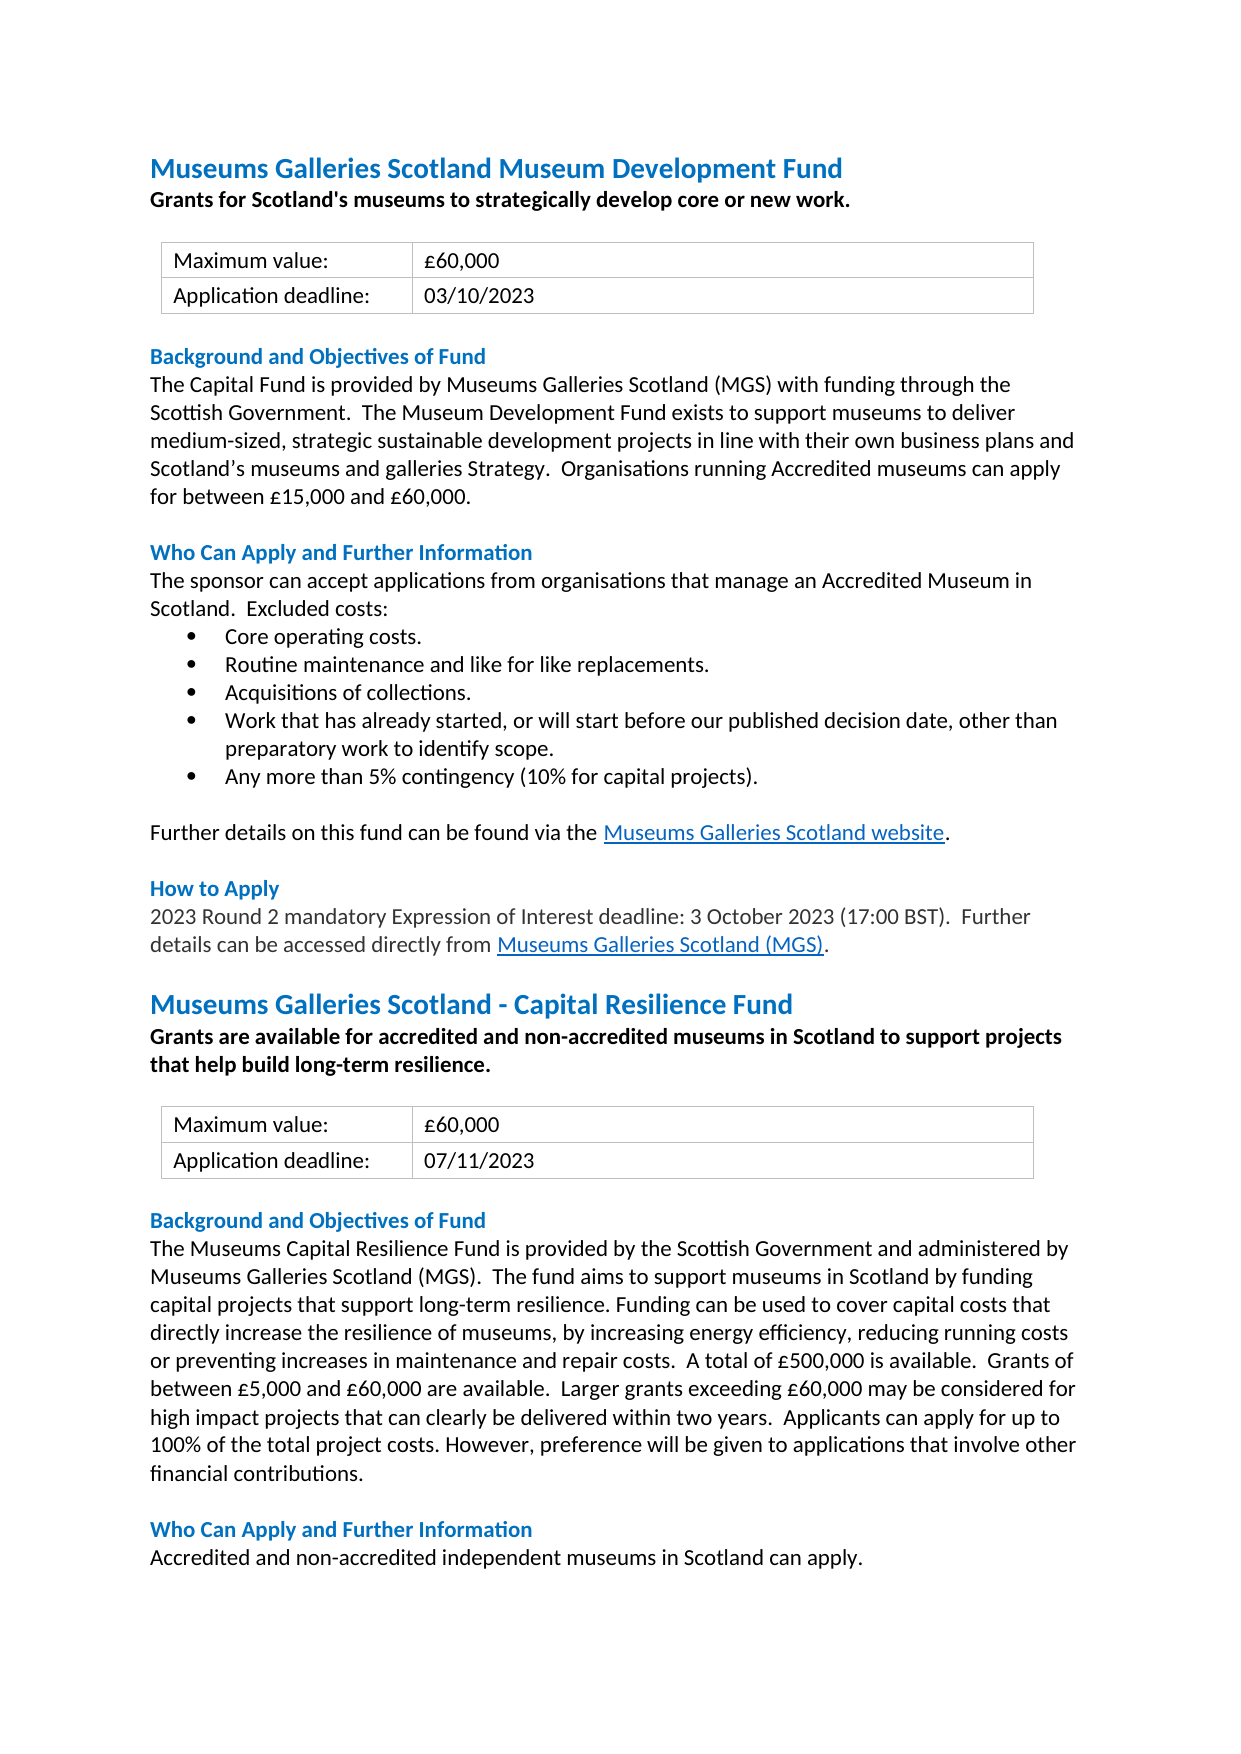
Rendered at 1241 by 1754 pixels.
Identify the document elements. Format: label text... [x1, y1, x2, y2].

text Who Can Apply and Further Information [150, 538, 1090, 566]
table_cell Application deadline: [162, 1143, 412, 1177]
text The sponsor can accept applications from organisations that manage an Accredited Museum in Scotland. Excluded costs: [150, 566, 1090, 622]
subtitle Museums Galleries Scotland - Capital Resilience Fund [150, 986, 1090, 1022]
text How to Apply [150, 874, 1090, 902]
text Background and Objectives of Fund [150, 342, 1090, 370]
text Who Can Apply and Further Information [150, 1515, 1090, 1543]
text Background and Objectives of Fund [150, 1206, 1090, 1234]
text The Capital Fund is provided by Museums Galleries Scotland (MGS) with funding through the Scottish Government. The Museum Development Fund exists to support museums to deliver medium-sized, strategic sustainable development projects in line with their own business plans and Scotland’s museums and galleries Strategy. Organisations running Accredited museums can apply for between £15,000 and £60,000. [150, 370, 1090, 510]
text The Museums Capital Resilience Fund is provided by the Scottish Government and administered by Museums Galleries Scotland (MGS). The fund aims to support museums in Scotland by funding capital projects that support long-term resilience. Funding can be used to cover capital costs that directly increase the resilience of museums, by increasing energy efficiency, reducing running costs or preventing increases in maintenance and repair costs. A total of £500,000 is available. Grants of between £5,000 and £60,000 are available. Larger grants exceeding £60,000 may be considered for high impact projects that can clearly be delivered within two years. Applicants can apply for up to 100% of the total project costs. However, preference will be given to applications that involve other financial contributions. [150, 1234, 1090, 1487]
table_cell Application deadline: [162, 278, 412, 313]
text 2023 Round 2 mandatory Expression of Interest deadline: 3 October 2023 (17:00 BST). Further details can be accessed directly from Museums Galleries Scotland (MGS). [150, 902, 1090, 958]
text Further details on this fund can be found via the Museums Galleries Scotland website. [150, 818, 1090, 846]
table_header £60,000 [413, 243, 1033, 277]
table_header Maximum value: [162, 1107, 412, 1142]
list Work that has already started, or will start before our published decision date, other than preparatory work to identify scope. [187, 706, 1090, 762]
subtitle Grants for Scotland's museums to strategically develop core or new work. [150, 186, 1090, 214]
table_header £60,000 [413, 1107, 1033, 1142]
table_cell 07/11/2023 [413, 1143, 1033, 1177]
list Routine maintenance and like for like replacements. [187, 650, 1090, 678]
text Accredited and non-accredited independent museums in Scotland can apply. [150, 1543, 1090, 1571]
subtitle Grants are available for accredited and non-accredited museums in Scotland to support projects that help build long-term resilience. [150, 1022, 1090, 1078]
table_header Maximum value: [162, 243, 412, 277]
table_cell 03/10/2023 [413, 278, 1033, 313]
list Acquisitions of collections. [187, 678, 1090, 706]
list Any more than 5% contingency (10% for capital projects). [187, 762, 1090, 790]
list Core operating costs. [187, 622, 1090, 650]
subtitle Museums Galleries Scotland Museum Development Fund [150, 150, 1090, 186]
